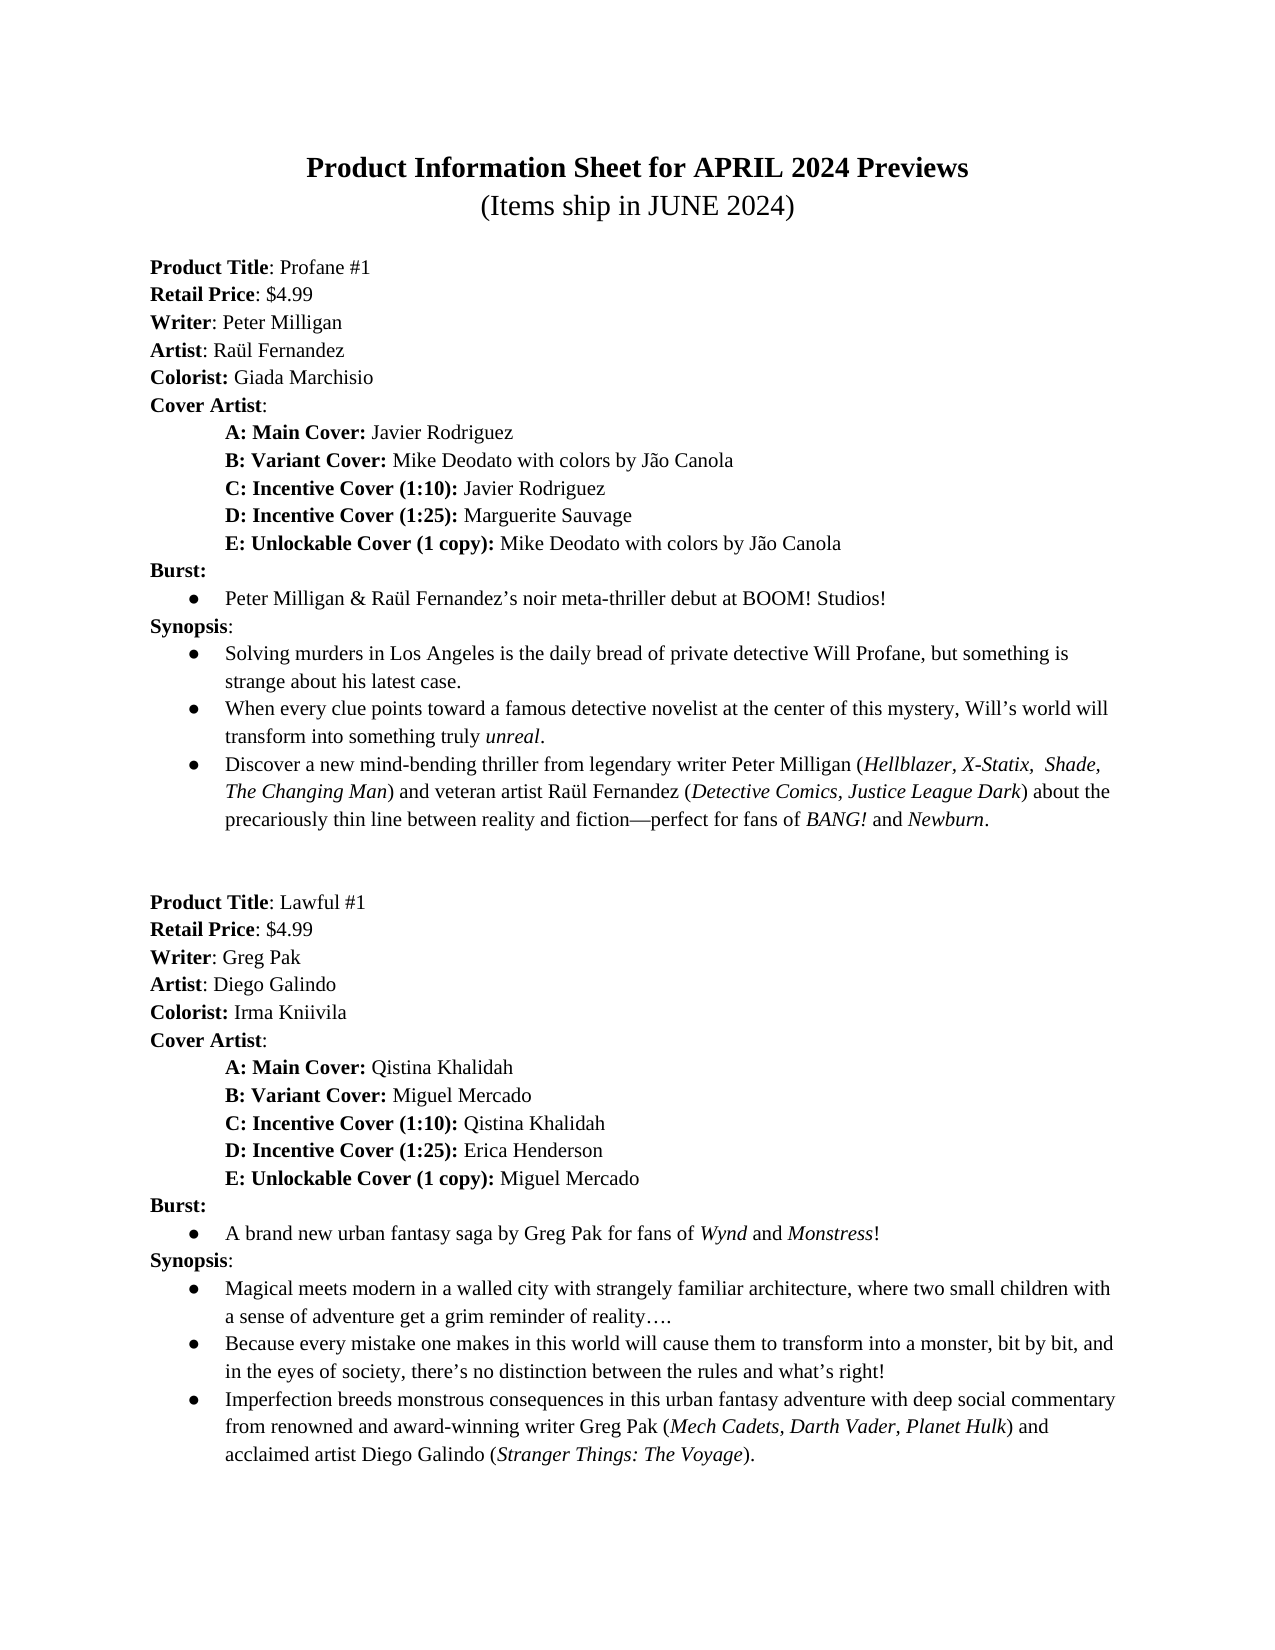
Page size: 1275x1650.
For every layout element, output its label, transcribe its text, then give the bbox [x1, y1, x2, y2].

list Peter Milligan & Raül Fernandez’s noir meta-thriller debut at BOOM! Studios! [187, 586, 1125, 610]
text Synopsis: [150, 613, 1125, 638]
text E: Unlockable Cover (1 copy): Miguel Mercado Burst: [150, 1166, 1125, 1217]
text Writer: Peter Milligan [150, 310, 1125, 334]
text Colorist: Giada Marchisio [150, 365, 1125, 389]
text C: Incentive Cover (1:10): Javier Rodriguez [150, 476, 1125, 499]
text Synopsis: [150, 1248, 1125, 1272]
text Product Title: Profane #1 [150, 255, 1125, 279]
list Imperfection breeds monstrous consequences in this urban fantasy adventure with deep social commentary from renowned and award-winning writer Greg Pak (Mech Cadets, Darth Vader, Planet Hulk) and acclaimed artist Diego Galindo (Stranger Things: The Voyage). [187, 1386, 1125, 1466]
list Discover a new mind-bending thriller from legendary writer Peter Milligan (Hellblazer, X-Statix, Shade, The Changing Man) and veteran artist Raül Fernandez (Detective Comics, Justice League Dark) about the precariously thin line between reality and fiction—perfect for fans of BANG! and Newburn. [187, 752, 1125, 831]
text Cover Artist: [150, 1028, 1125, 1052]
text Writer: Greg Pak [150, 945, 1125, 969]
list Because every mistake one makes in this world will cause them to transform into a monster, bit by bit, and in the eyes of society, there’s no distinction between the rules and what’s right! [187, 1331, 1125, 1383]
text Retail Price: $4.99 [150, 282, 1125, 306]
text Artist: Raül Fernandez [150, 337, 1125, 362]
text A: Main Cover: Javier Rodriguez [150, 420, 1125, 444]
text Product Title: Lawful #1 [150, 889, 1125, 914]
text Artist: Diego Galindo [150, 972, 1125, 996]
list A brand new urban fantasy saga by Greg Pak for fans of Wynd and Monstress! [187, 1221, 1125, 1245]
text Colorist: Irma Kniivila [150, 1000, 1125, 1024]
text E: Unlockable Cover (1 copy): Mike Deodato with colors by Jão Canola [150, 531, 1125, 555]
list Solving murders in Los Angeles is the daily bread of private detective Will Profane, but something is strange about his latest case. [187, 641, 1125, 693]
text D: Incentive Cover (1:25): Marguerite Sauvage [150, 503, 1125, 527]
text B: Variant Cover: Mike Deodato with colors by Jão Canola [150, 448, 1125, 472]
list Magical meets modern in a walled city with strangely familiar architecture, where two small children with a sense of adventure get a grim reminder of reality…. [187, 1276, 1125, 1328]
text Retail Price: $4.99 [150, 917, 1125, 941]
list When every clue points toward a famous detective novelist at the center of this mystery, Will’s world will transform into something truly unreal. [187, 696, 1125, 748]
text C: Incentive Cover (1:10): Qistina Khalidah [150, 1110, 1125, 1134]
text Product Information Sheet for APRIL 2024 Previews (Items ship in JUNE 2024) [150, 150, 1125, 222]
text B: Variant Cover: Miguel Mercado [150, 1083, 1125, 1107]
text Cover Artist: [150, 393, 1125, 417]
text Burst: [150, 558, 1125, 582]
text A: Main Cover: Qistina Khalidah [150, 1055, 1125, 1079]
text D: Incentive Cover (1:25): Erica Henderson [150, 1138, 1125, 1162]
